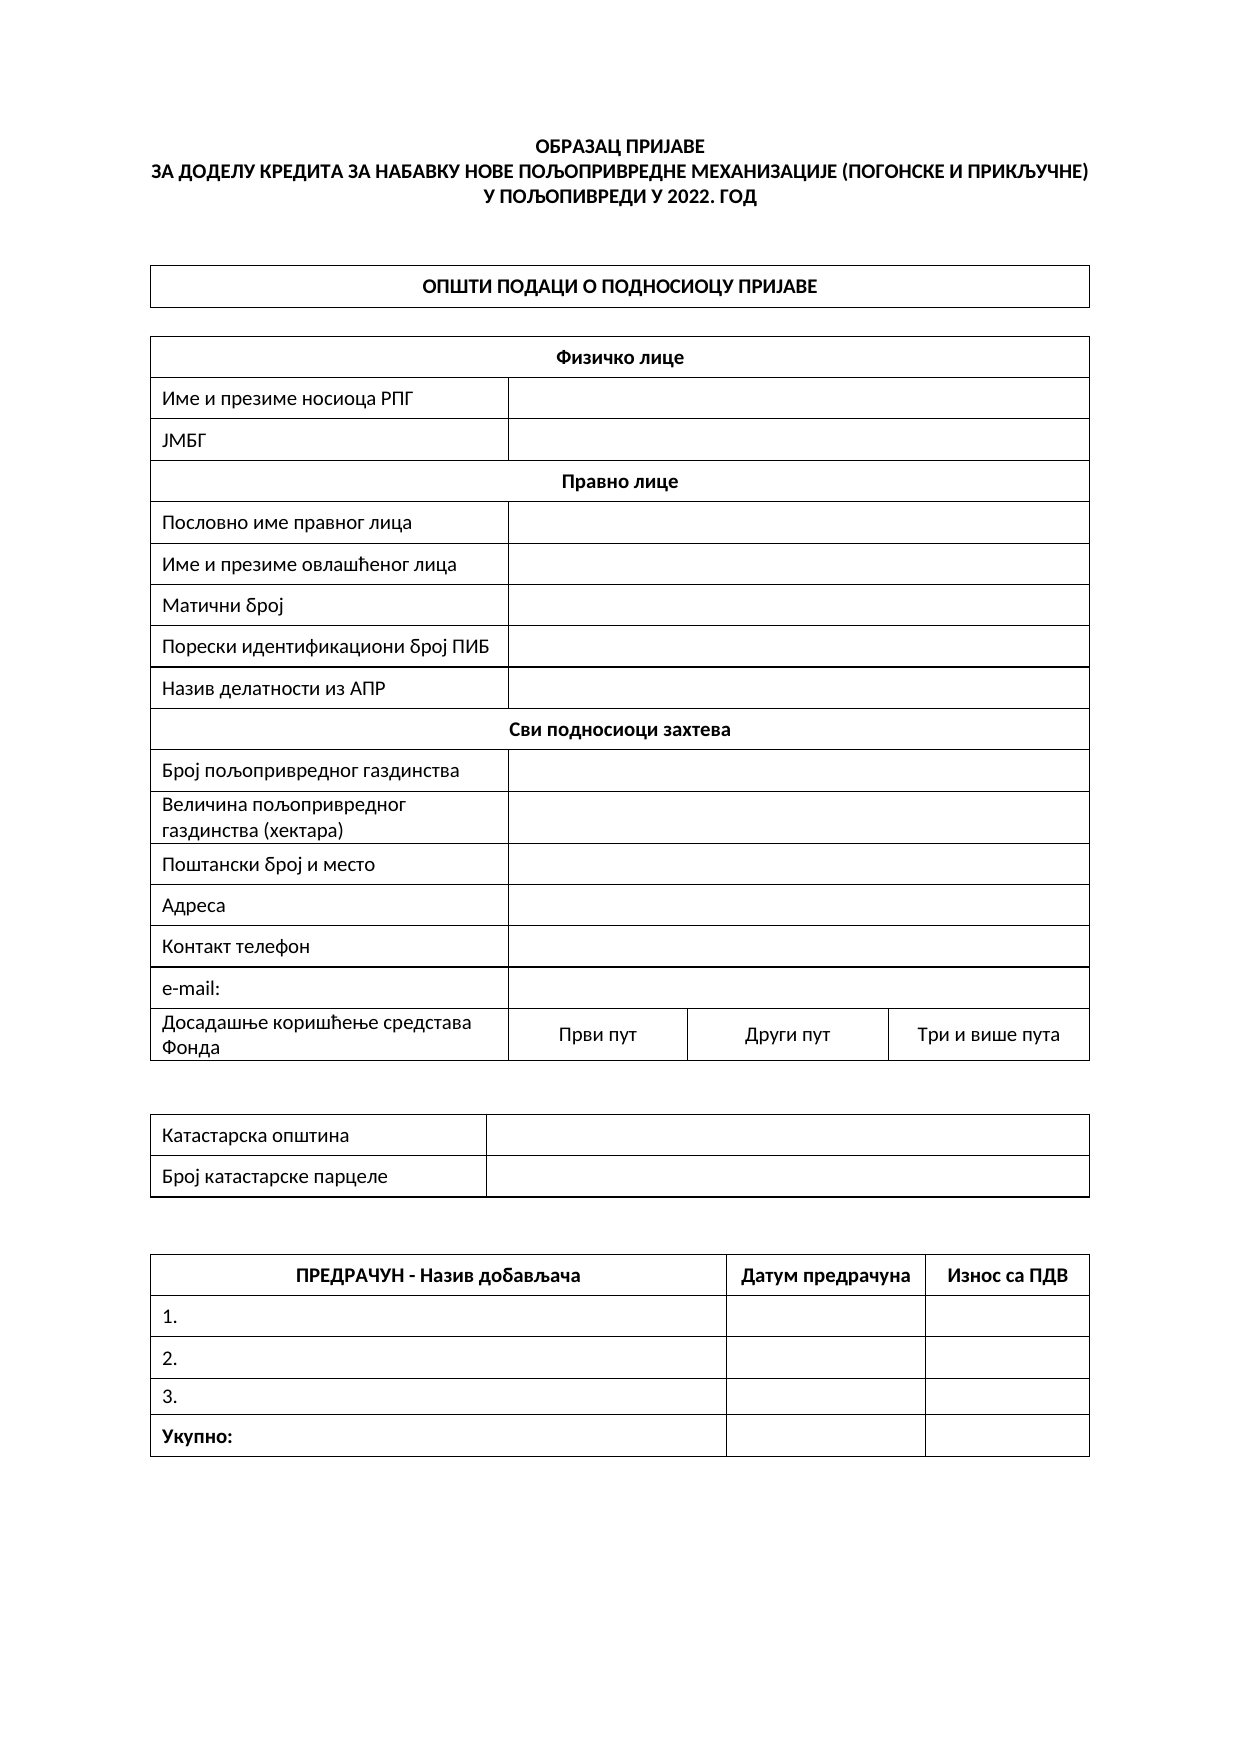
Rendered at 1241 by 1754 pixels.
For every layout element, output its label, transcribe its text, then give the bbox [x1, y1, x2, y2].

table_cell Порески идентификациони број ПИБ [151, 626, 508, 666]
table_header Физичко лице [151, 337, 1089, 377]
table_cell Укупно: [151, 1415, 726, 1456]
table_cell [727, 1415, 925, 1456]
table_cell Контакт телефон [151, 926, 508, 966]
table_cell Три и више пута [889, 1009, 1089, 1060]
table_cell [509, 502, 1089, 542]
table_cell [926, 1296, 1089, 1336]
text ОБРАЗАЦ ПРИЈАВЕ [150, 133, 1090, 158]
table_cell Величина пољопривредног газдинства (хектара) [151, 792, 508, 842]
table_cell [509, 585, 1089, 625]
table_cell [926, 1379, 1089, 1414]
table_cell [509, 668, 1089, 708]
table_cell Назив делатности из АПР [151, 668, 508, 708]
table_header Датум предрачуна [727, 1255, 925, 1295]
table_cell 3. [151, 1379, 726, 1414]
table_cell Име и презиме овлашћеног лица [151, 544, 508, 584]
table_cell Број пољопривредног газдинства [151, 750, 508, 791]
table_header Катастарска општина [151, 1115, 486, 1155]
table_cell Сви подносиоци захтева [151, 709, 1089, 749]
table_header ПРЕДРАЧУН - Назив добављача [151, 1255, 726, 1295]
table_cell [509, 419, 1089, 460]
table_cell Пословно име правног лица [151, 502, 508, 542]
table_cell [509, 626, 1089, 666]
table_cell 2. [151, 1337, 726, 1378]
table_cell [509, 844, 1089, 884]
table_cell [487, 1156, 1089, 1196]
table_cell ЈМБГ [151, 419, 508, 460]
table_cell e-mail: [151, 968, 508, 1008]
table_cell [509, 544, 1089, 584]
table_cell Први пут [509, 1009, 687, 1060]
table_cell [509, 926, 1089, 966]
table_cell [509, 750, 1089, 791]
table_cell Поштански број и место [151, 844, 508, 884]
table_cell [509, 885, 1089, 925]
table_cell [727, 1337, 925, 1378]
table_cell [509, 792, 1089, 842]
table_header ОПШТИ ПОДАЦИ О ПОДНОСИОЦУ ПРИЈАВЕ [151, 266, 1089, 307]
table_cell Правно лице [151, 461, 1089, 501]
table_cell [926, 1337, 1089, 1378]
table_cell Име и презиме носиоца РПГ [151, 378, 508, 418]
table_cell Матични број [151, 585, 508, 625]
table_header [487, 1115, 1089, 1155]
table_cell Број катастарске парцеле [151, 1156, 486, 1196]
table_cell 1. [151, 1296, 726, 1336]
table_cell Досадашње коришћење средстава Фонда [151, 1009, 508, 1060]
table_cell [727, 1296, 925, 1336]
table_cell [509, 968, 1089, 1008]
table_cell Други пут [688, 1009, 888, 1060]
text ЗА ДОДЕЛУ КРЕДИТА ЗА НАБАВКУ НОВЕ ПОЉОПРИВРЕДНЕ МЕХАНИЗАЦИЈЕ (ПОГОНСКЕ И ПРИКЉУЧНЕ) У ПОЉОПИВРЕДИ У 2022. ГОД [150, 158, 1090, 209]
table_cell [926, 1415, 1089, 1456]
table_cell Адреса [151, 885, 508, 925]
table_header Износ са ПДВ [926, 1255, 1089, 1295]
table_cell [727, 1379, 925, 1414]
table_cell [509, 378, 1089, 418]
